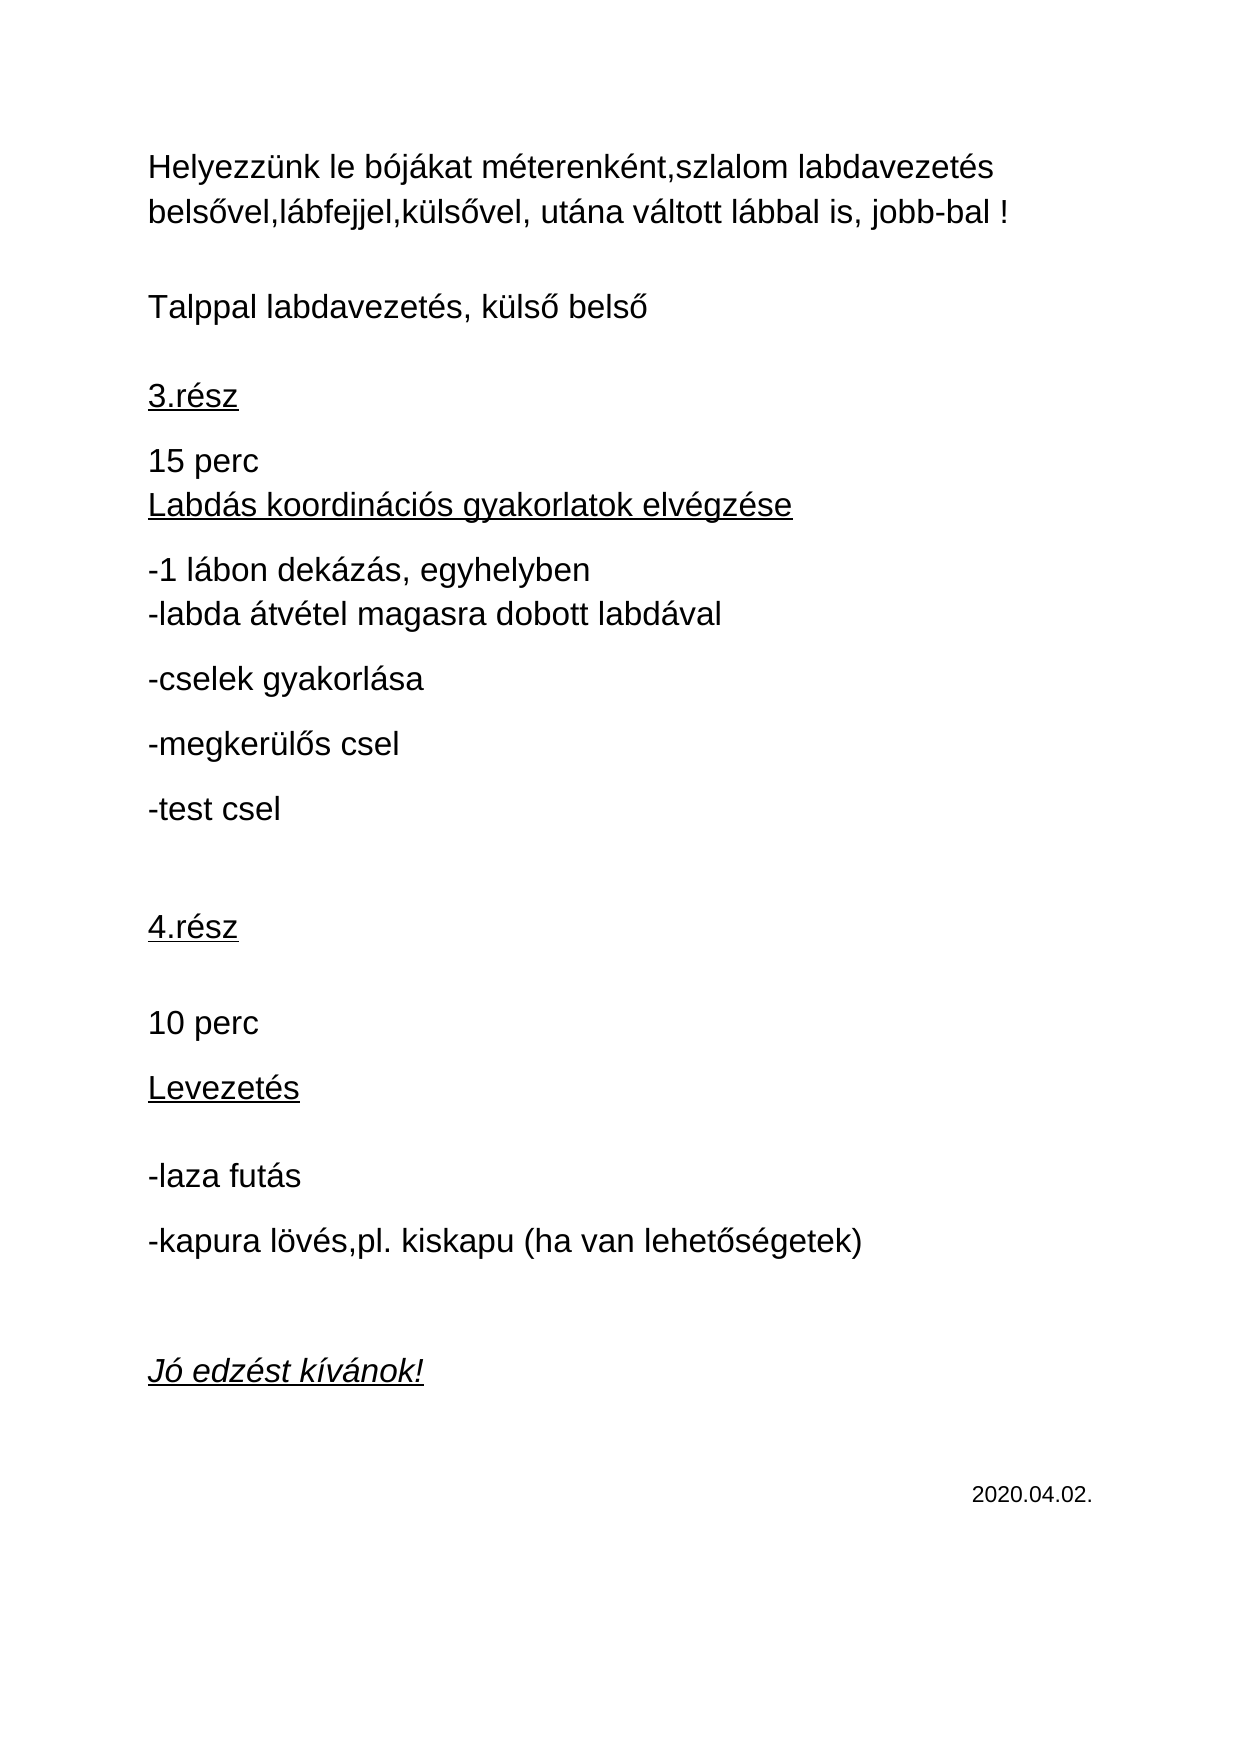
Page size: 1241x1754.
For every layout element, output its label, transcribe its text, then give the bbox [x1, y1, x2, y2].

text Levezetés -laza futás [148, 1068, 1093, 1194]
text -kapura lövés,pl. kiskapu (ha van lehetőségetek) [148, 1221, 1093, 1259]
text 15 perc Labdás koordinációs gyakorlatok elvégzése [148, 441, 1093, 523]
text 10 perc [148, 1003, 1093, 1041]
text -cselek gyakorlása [148, 659, 1093, 697]
text Talppal labdavezetés, külső belső 3.rész [148, 287, 1093, 414]
text 4.rész [148, 907, 1093, 978]
text Jó edzést kívánok! [148, 1351, 1093, 1389]
text Helyezzünk le bójákat méterenként,szlalom labdavezetés belsővel,lábfejjel,külsővel, utána váltott lábbal is, jobb-bal ! [148, 148, 1093, 262]
text -1 lábon dekázás, egyhelyben -labda átvétel magasra dobott labdával [148, 550, 1093, 632]
text 2020.04.02. [148, 1481, 1093, 1507]
text -test csel [148, 789, 1093, 827]
text -megkerülős csel [148, 724, 1093, 762]
